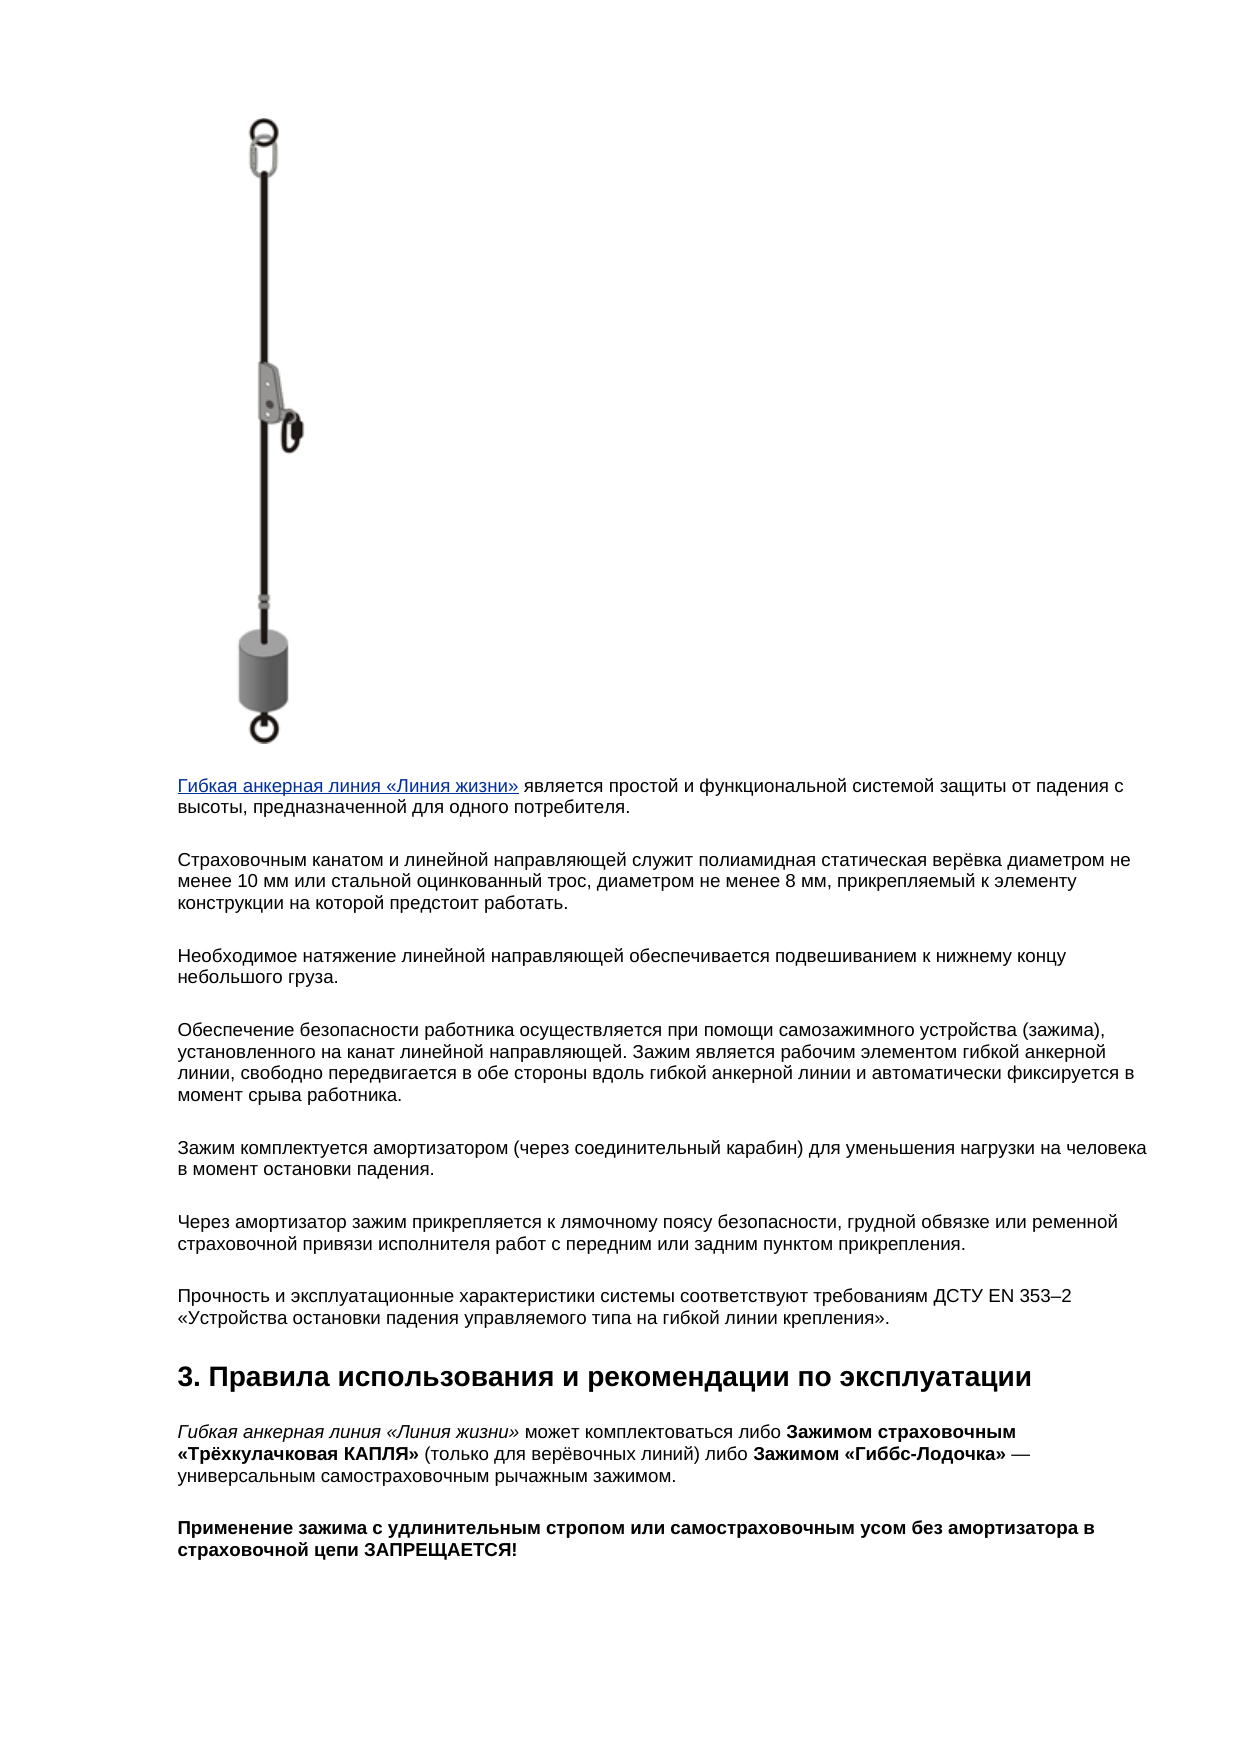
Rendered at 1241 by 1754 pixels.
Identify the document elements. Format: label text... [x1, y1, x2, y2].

text Обеспечение безопасности работника осуществляется при помощи самозажимного устройства (зажима), установленного на канат линейной направляющей. Зажим является рабочим элементом гибкой анкерной линии, свободно передвигается в обе стороны вдоль гибкой анкерной линии и автоматически фиксируется в момент срыва работника. [177, 1019, 1152, 1105]
text Зажим комплектуется амортизатором (через соединительный карабин) для уменьшения нагрузки на человека в момент остановки падения. [177, 1137, 1152, 1180]
text Гибкая анкерная линия «Линия жизни» является простой и функциональной системой защиты от падения с высоты, предназначенной для одного потребителя. [177, 774, 1152, 817]
text Необходимое натяжение линейной направляющей обеспечивается подвешиванием к нижнему концу небольшого груза. [177, 945, 1152, 988]
text Применение зажима с удлинительным стропом или самостраховочным усом без амортизатора в страховочной цепи ЗАПРЕЩАЕТСЯ! [177, 1517, 1152, 1560]
text Через амортизатор зажим прикрепляется к лямочному поясу безопасности, грудной обвязке или ременной страховочной привязи исполнителя работ с передним или задним пунктом прикрепления. [177, 1211, 1152, 1254]
picture [192, 118, 349, 744]
text 3. Правила использования и рекомендации по эксплуатации [177, 1360, 1152, 1392]
text Гибкая анкерная линия «Линия жизни» может комплектоваться либо Зажимом страховочным «Трёхкулачковая КАПЛЯ» (только для верёвочных линий) либо Зажимом «Гиббс-Лодочка» — универсальным самостраховочным рычажным зажимом. [177, 1421, 1152, 1486]
text Прочность и эксплуатационные характеристики системы соответствуют требованиям ДСТУ EN 353–2 «Устройства остановки падения управляемого типа на гибкой линии крепления». [177, 1285, 1152, 1328]
text Страховочным канатом и линейной направляющей служит полиамидная статическая верёвка диаметром не менее 10 мм или стальной оцинкованный трос, диаметром не менее 8 мм, прикрепляемый к элементу конструкции на которой предстоит работать. [177, 849, 1152, 913]
